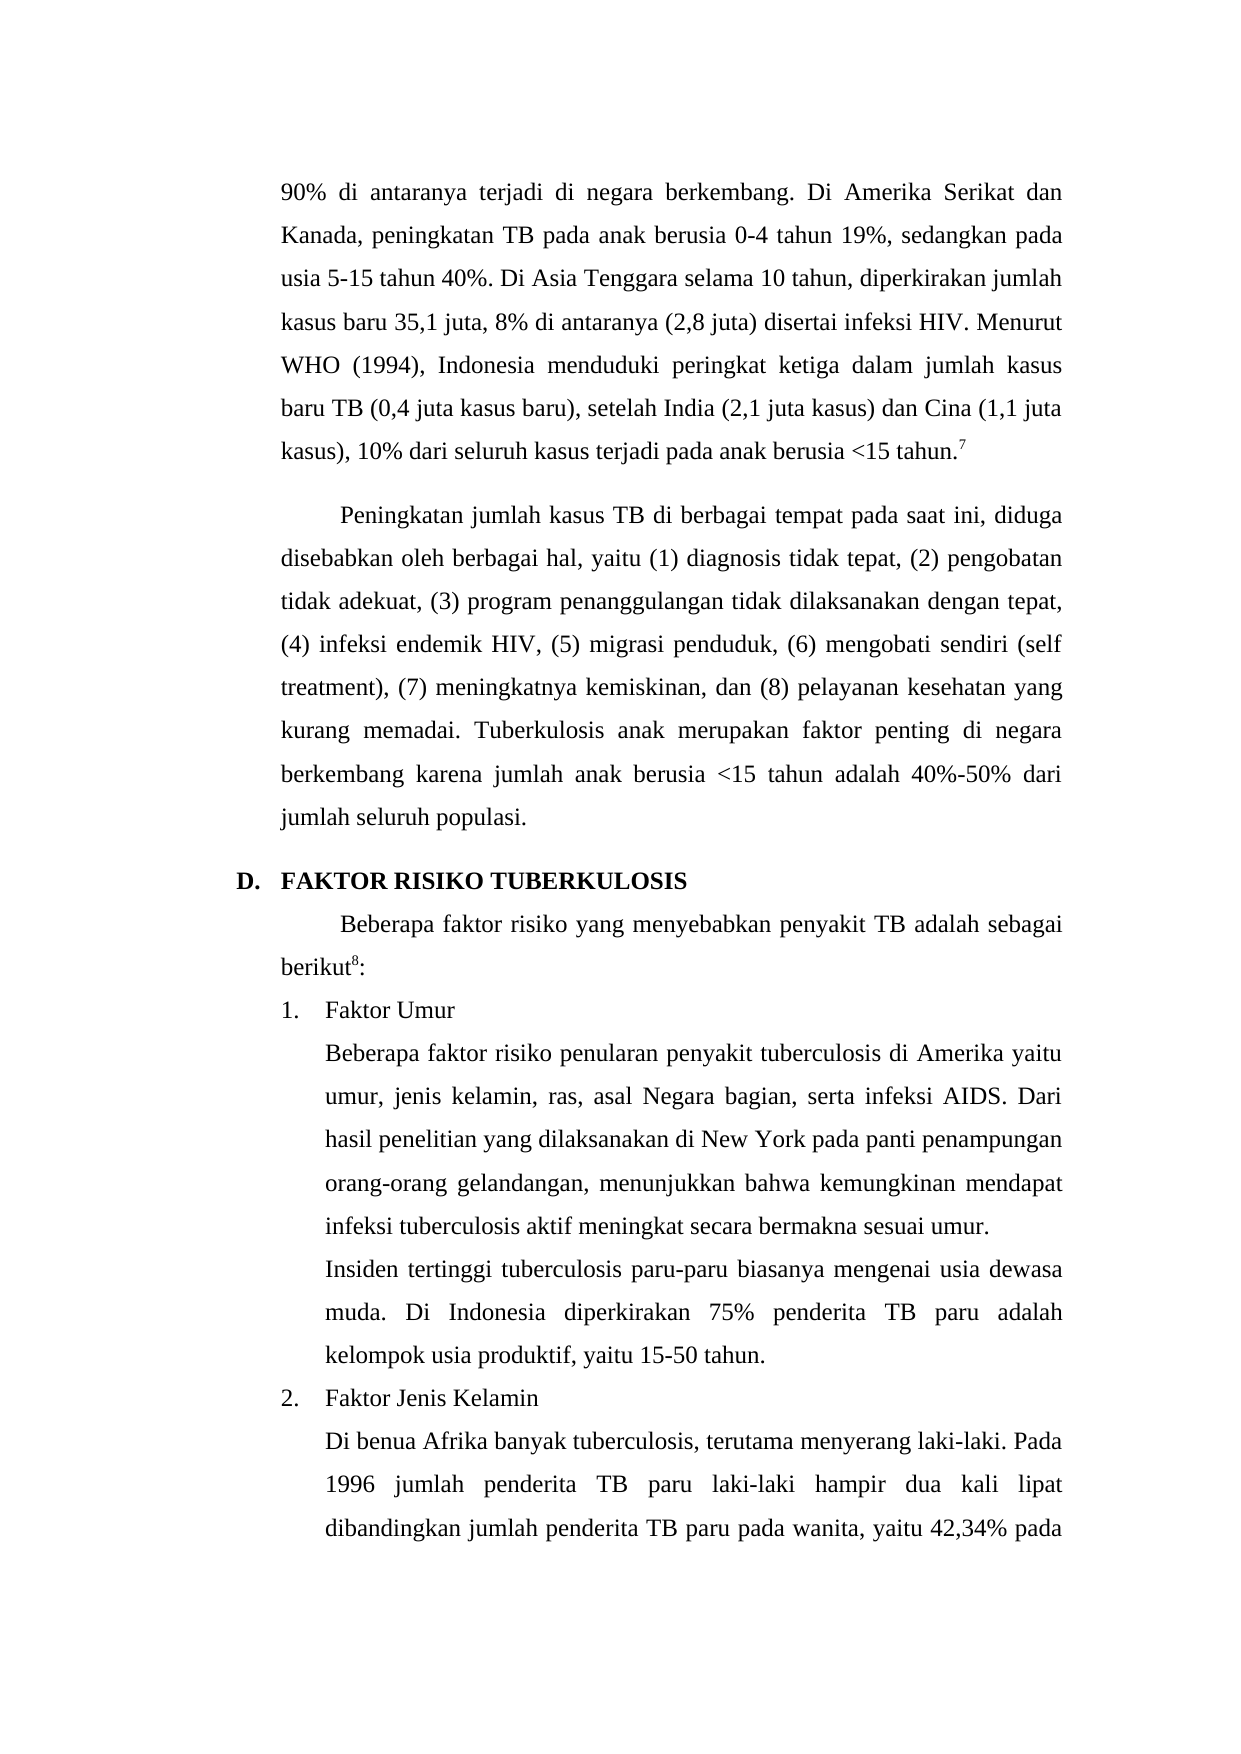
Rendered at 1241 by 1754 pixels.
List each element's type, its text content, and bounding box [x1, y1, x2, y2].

list FAKTOR RISIKO TUBERKULOSIS [236, 866, 1063, 894]
list Beberapa faktor risiko penularan penyakit tuberculosis di Amerika yaitu umur, jenis kelamin, ras, asal Negara bagian, serta infeksi AIDS. Dari hasil penelitian yang dilaksanakan di New York pada panti penampungan orang-orang gelandangan, menunjukkan bahwa kemungkinan mendapat infeksi tuberculosis aktif meningkat secara bermakna sesuai umur. [325, 1038, 1063, 1239]
list Beberapa faktor risiko yang menyebabkan penyakit TB adalah sebagai berikut8: [281, 909, 1063, 981]
text Peningkatan jumlah kasus TB di berbagai tempat pada saat ini, diduga disebabkan oleh berbagai hal, yaitu (1) diagnosis tidak tepat, (2) pengobatan tidak adekuat, (3) program penanggulangan tidak dilaksanakan dengan tepat, (4) infeksi endemik HIV, (5) migrasi penduduk, (6) mengobati sendiri (self treatment), (7) meningkatnya kemiskinan, dan (8) pelayanan kesehatan yang kurang memadai. Tuberkulosis anak merupakan faktor penting di negara berkembang karena jumlah anak berusia <15 tahun adalah 40%-50% dari jumlah seluruh populasi. [281, 500, 1063, 831]
list Insiden tertinggi tuberculosis paru-paru biasanya mengenai usia dewasa muda. Di Indonesia diperkirakan 75% penderita TB paru adalah kelompok usia produktif, yaitu 15-50 tahun. [325, 1254, 1063, 1369]
list Faktor Jenis Kelamin [281, 1383, 1063, 1412]
list Faktor Umur [281, 995, 1063, 1024]
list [325, 1426, 1063, 1541]
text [281, 177, 1063, 465]
